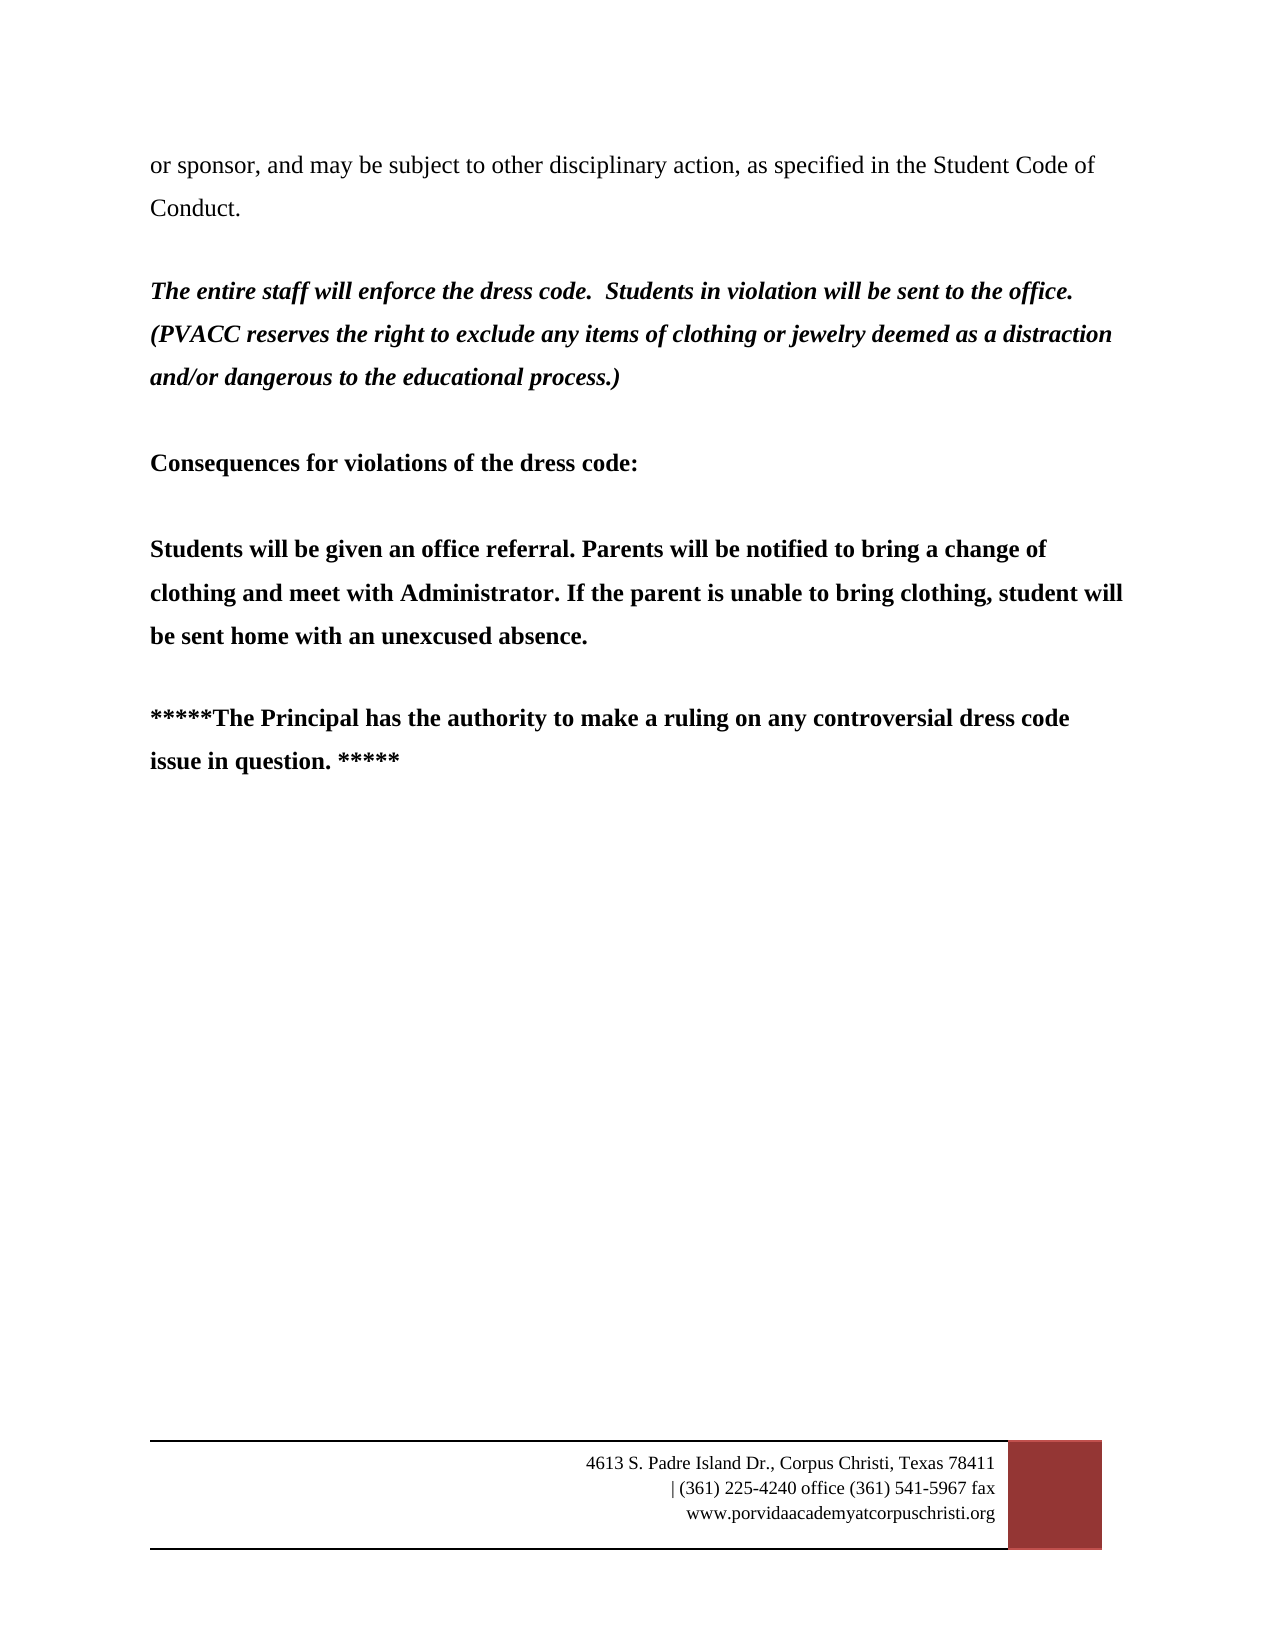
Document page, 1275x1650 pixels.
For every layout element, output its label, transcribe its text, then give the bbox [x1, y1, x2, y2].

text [150, 150, 1125, 222]
text Consequences for violations of the dress code: [150, 448, 1125, 477]
text Students will be given an office referral. Parents will be notified to bring a change of clothing and meet with Administrator. If the parent is unable to bring clothing, student will be sent home with an unexcused absence. [150, 534, 1125, 649]
text The entire staff will enforce the dress code. Students in violation will be sent to the office. (PVACC reserves the right to exclude any items of clothing or jewelry deemed as a distraction and/or dangerous to the educational process.) [150, 276, 1125, 391]
text *****The Principal has the authority to make a ruling on any controversial dress code issue in question. ***** [150, 703, 1125, 775]
